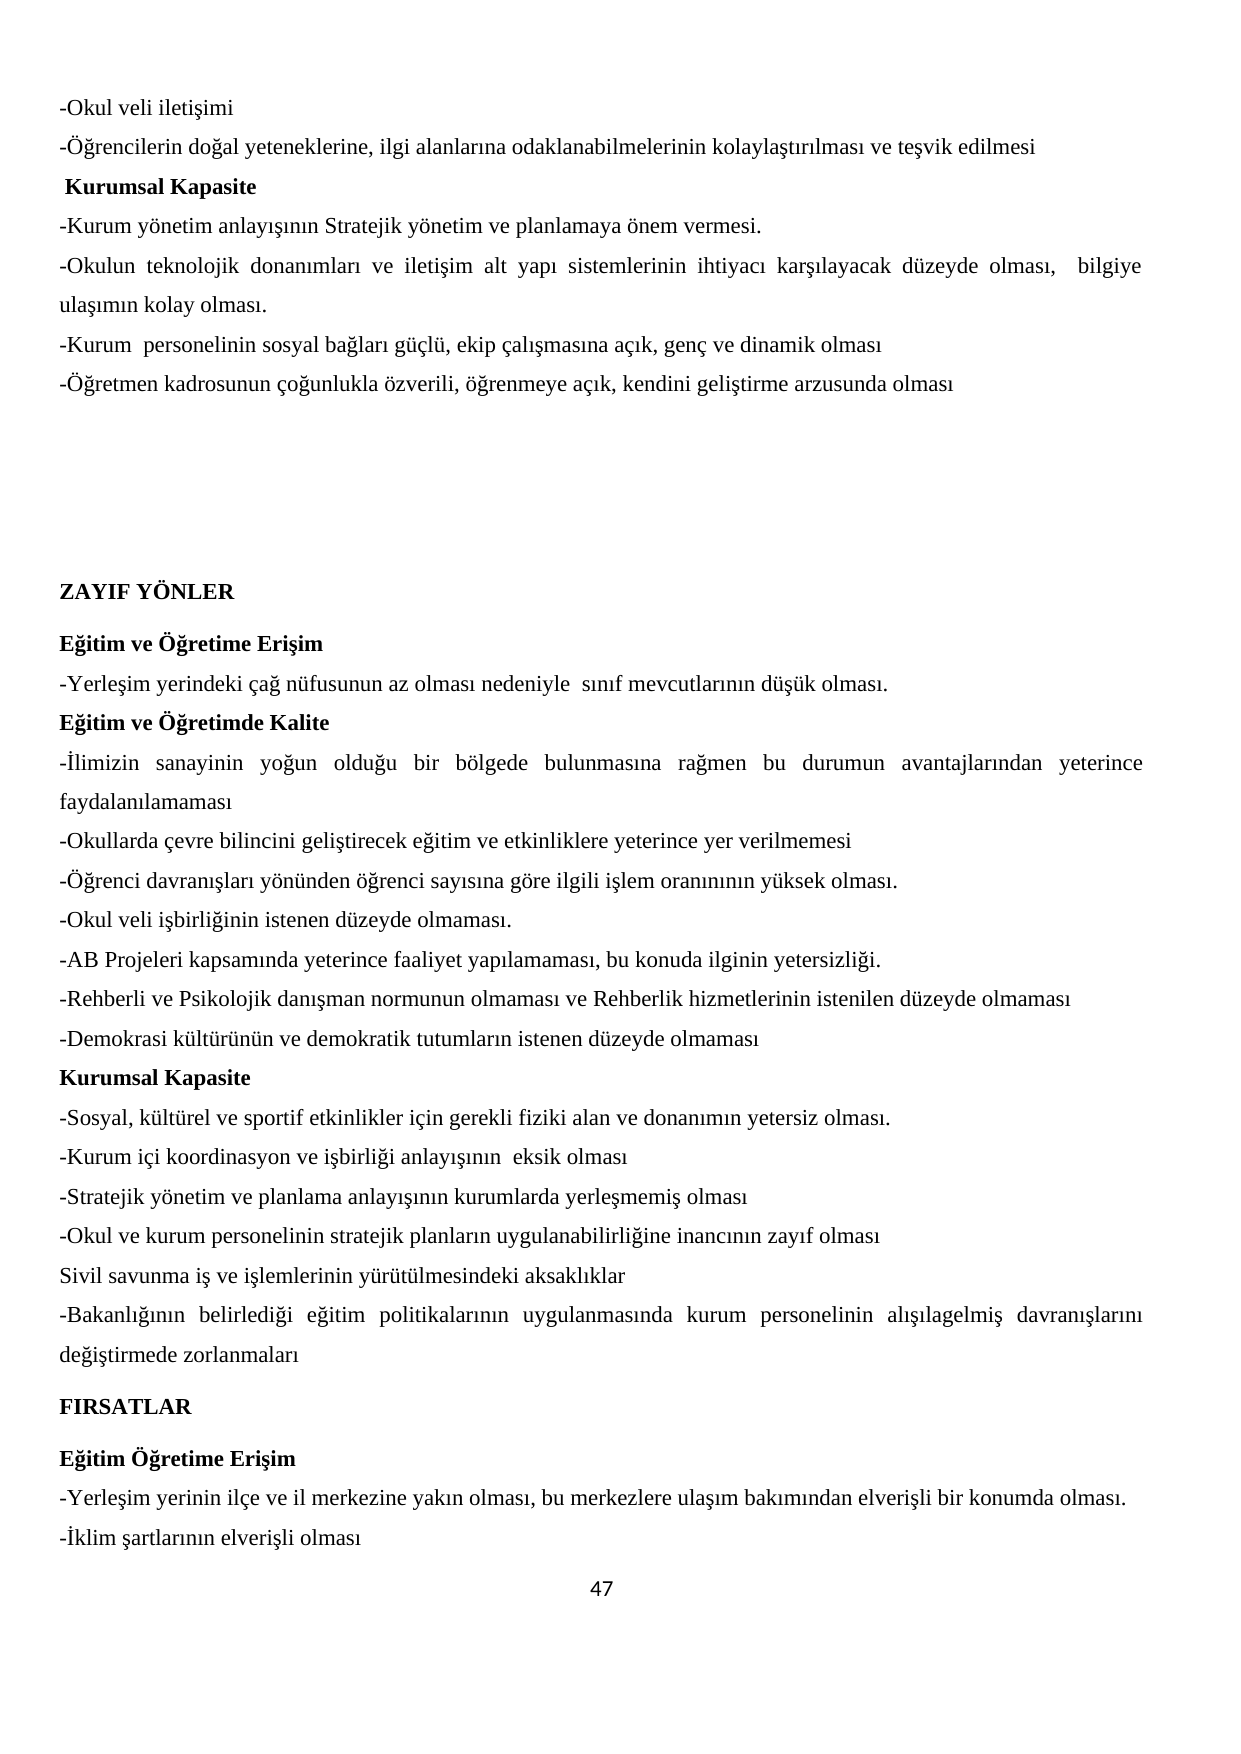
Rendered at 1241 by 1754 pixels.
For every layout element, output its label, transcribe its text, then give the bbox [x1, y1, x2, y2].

text -Okulun teknolojik donanımları ve iletişim alt yapı sistemlerinin ihtiyacı karşılayacak düzeyde olması, bilgiye ulaşımın kolay olması. [59, 252, 1144, 318]
text FIRSATLAR [59, 1393, 1144, 1419]
text -AB Projeleri kapsamında yeterince faaliyet yapılamaması, bu konuda ilginin yetersizliği. [59, 946, 1144, 972]
text -Stratejik yönetim ve planlama anlayışının kurumlarda yerleşmemiş olması [59, 1183, 1144, 1209]
text Kurumsal Kapasite [59, 1064, 1144, 1091]
text -Bakanlığının belirlediği eğitim politikalarının uygulanmasında kurum personelinin alışılagelmiş davranışlarını değiştirmede zorlanmaları [59, 1301, 1144, 1367]
text -Yerleşim yerindeki çağ nüfusunun az olması nedeniyle sınıf mevcutlarının düşük olması. [59, 670, 1144, 696]
text -Sosyal, kültürel ve sportif etkinlikler için gerekli fiziki alan ve donanımın yetersiz olması. [59, 1104, 1144, 1130]
text -Kurum yönetim anlayışının Stratejik yönetim ve planlamaya önem vermesi. [59, 212, 1144, 239]
text -Demokrasi kültürünün ve demokratik tutumların istenen düzeyde olmaması [59, 1025, 1144, 1051]
text -Öğretmen kadrosunun çoğunlukla özverili, öğrenmeye açık, kendini geliştirme arzusunda olması [59, 370, 1144, 397]
text -Okul ve kurum personelinin stratejik planların uygulanabilirliğine inancının zayıf olması [59, 1222, 1144, 1249]
text Eğitim Öğretime Erişim [59, 1445, 1144, 1471]
text -İklim şartlarının elverişli olması [59, 1524, 1144, 1550]
text Eğitim ve Öğretime Erişim [59, 630, 1144, 657]
text Kurumsal Kapasite [59, 173, 1144, 199]
text -Öğrencilerin doğal yeteneklerine, ilgi alanlarına odaklanabilmelerinin kolaylaştırılması ve teşvik edilmesi [59, 133, 1144, 160]
text -Öğrenci davranışları yönünden öğrenci sayısına göre ilgili işlem oranınının yüksek olması. [59, 867, 1144, 893]
text -Okul veli iletişimi [59, 94, 1144, 120]
text ZAYIF YÖNLER [59, 578, 1144, 604]
text -Kurum personelinin sosyal bağları güçlü, ekip çalışmasına açık, genç ve dinamik olması [59, 331, 1144, 357]
text -Yerleşim yerinin ilçe ve il merkezine yakın olması, bu merkezlere ulaşım bakımından elverişli bir konumda olması. [59, 1484, 1144, 1511]
text -İlimizin sanayinin yoğun olduğu bir bölgede bulunmasına rağmen bu durumun avantajlarından yeterince faydalanılamaması [59, 749, 1144, 814]
text -Rehberli ve Psikolojik danışman normunun olmaması ve Rehberlik hizmetlerinin istenilen düzeyde olmaması [59, 986, 1144, 1012]
text Sivil savunma iş ve işlemlerinin yürütülmesindeki aksaklıklar [59, 1262, 1144, 1288]
text -Okul veli işbirliğinin istenen düzeyde olmaması. [59, 907, 1144, 933]
text -Okullarda çevre bilincini geliştirecek eğitim ve etkinliklere yeterince yer verilmemesi [59, 828, 1144, 854]
text -Kurum içi koordinasyon ve işbirliği anlayışının eksik olması [59, 1143, 1144, 1170]
text Eğitim ve Öğretimde Kalite [59, 709, 1144, 736]
